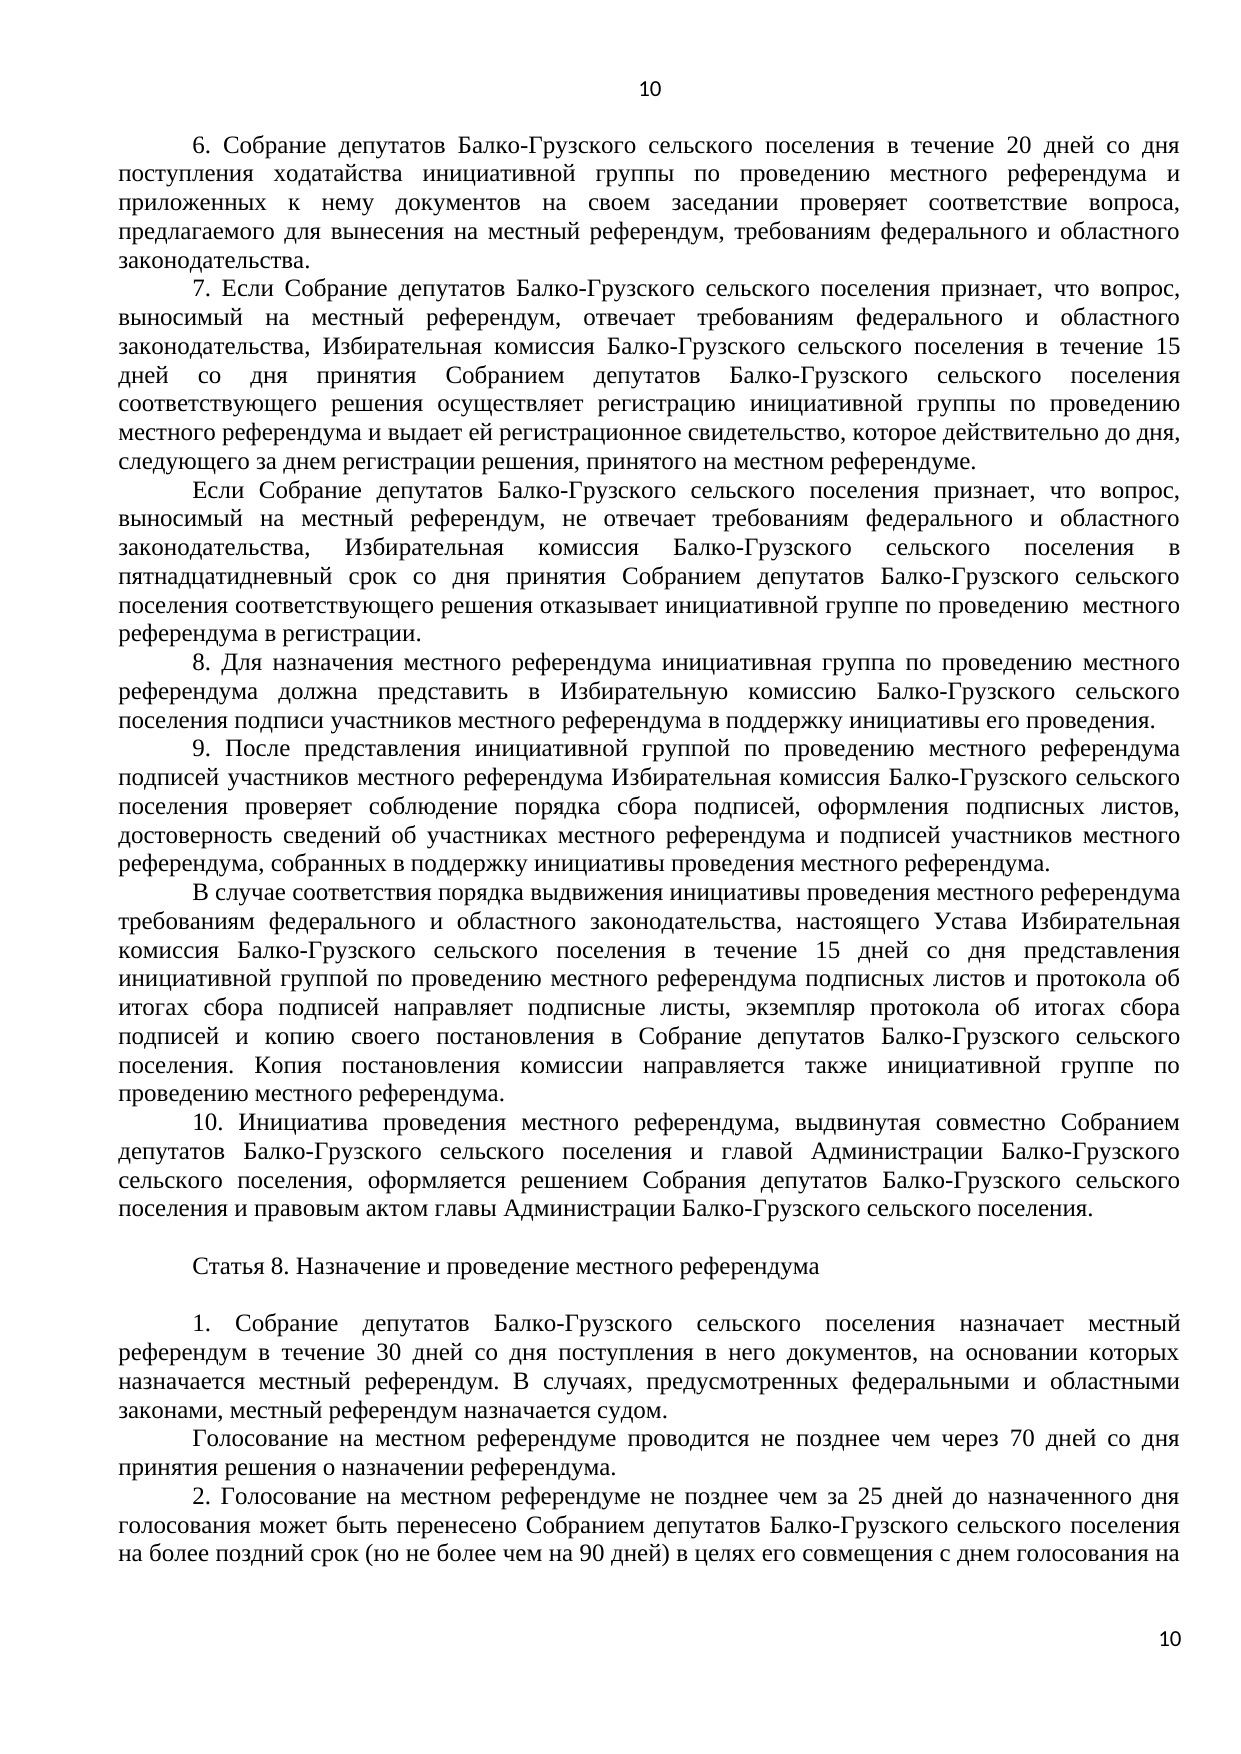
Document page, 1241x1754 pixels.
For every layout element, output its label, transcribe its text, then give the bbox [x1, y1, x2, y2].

text В случае соответствия порядка выдвижения инициативы проведения местного референдума требованиям федерального и областного законодательства, настоящего Устава Избирательная комиссия Балко-Грузского сельского поселения в течение 15 дней со дня представления инициативной группой по проведению местного референдума подписных листов и протокола об итогах сбора подписей направляет подписные листы, экземпляр протокола об итогах сбора подписей и копию своего постановления в Собрание депутатов Балко-Грузского сельского поселения. Копия постановления комиссии направляется также инициативной группе по проведению местного референдума. [118, 877, 1181, 1107]
text 1. Собрание депутатов Балко-Грузского сельского поселения назначает местный референдум в течение 30 дней со дня поступления в него документов, на основании которых назначается местный референдум. В случаях, предусмотренных федеральными и областными законами, местный референдум назначается судом. [118, 1308, 1181, 1423]
text Голосование на местном референдуме проводится не позднее чем через 70 дней со дня принятия решения о назначении референдума. [118, 1423, 1181, 1481]
text 10. Инициатива проведения местного референдума, выдвинутая совместно Собранием депутатов Балко-Грузского сельского поселения и главой Администрации Балко-Грузского сельского поселения, оформляется решением Собрания депутатов Балко-Грузского сельского поселения и правовым актом главы Администрации Балко-Грузского сельского поселения. [118, 1107, 1181, 1222]
text 9. После представления инициативной группой по проведению местного референдума подписей участников местного референдума Избирательная комиссия Балко-Грузского сельского поселения проверяет соблюдение порядка сбора подписей, оформления подписных листов, достоверность сведений об участниках местного референдума и подписей участников местного референдума, собранных в поддержку инициативы проведения местного референдума. [118, 733, 1181, 877]
text 7. Если Собрание депутатов Балко-Грузского сельского поселения признает, что вопрос, выносимый на местный референдум, отвечает требованиям федерального и областного законодательства, Избирательная комиссия Балко-Грузского сельского поселения в течение 15 дней со дня принятия Собранием депутатов Балко-Грузского сельского поселения соответствующего решения осуществляет регистрацию инициативной группы по проведению местного референдума и выдает ей регистрационное свидетельство, которое действительно до дня, следующего за днем регистрации решения, принятого на местном референдуме. [118, 273, 1181, 475]
text Если Собрание депутатов Балко-Грузского сельского поселения признает, что вопрос, выносимый на местный референдум, не отвечает требованиям федерального и областного законодательства, Избирательная комиссия Балко-Грузского сельского поселения в пятнадцатидневный срок со дня принятия Собранием депутатов Балко-Грузского сельского поселения соответствующего решения отказывает инициативной группе по проведению местного референдума в регистрации. [118, 475, 1181, 647]
text 6. Собрание депутатов Балко-Грузского сельского поселения в течение 20 дней со дня поступления ходатайства инициативной группы по проведению местного референдума и приложенных к нему документов на своем заседании проверяет соответствие вопроса, предлагаемого для вынесения на местный референдум, требованиям федерального и областного законодательства. [118, 130, 1181, 273]
text 8. Для назначения местного референдума инициативная группа по проведению местного референдума должна представить в Избирательную комиссию Балко-Грузского сельского поселения подписи участников местного референдума в поддержку инициативы его проведения. [118, 647, 1181, 733]
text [118, 1481, 1181, 1567]
text Статья 8. Назначение и проведение местного референдума [118, 1251, 1181, 1280]
